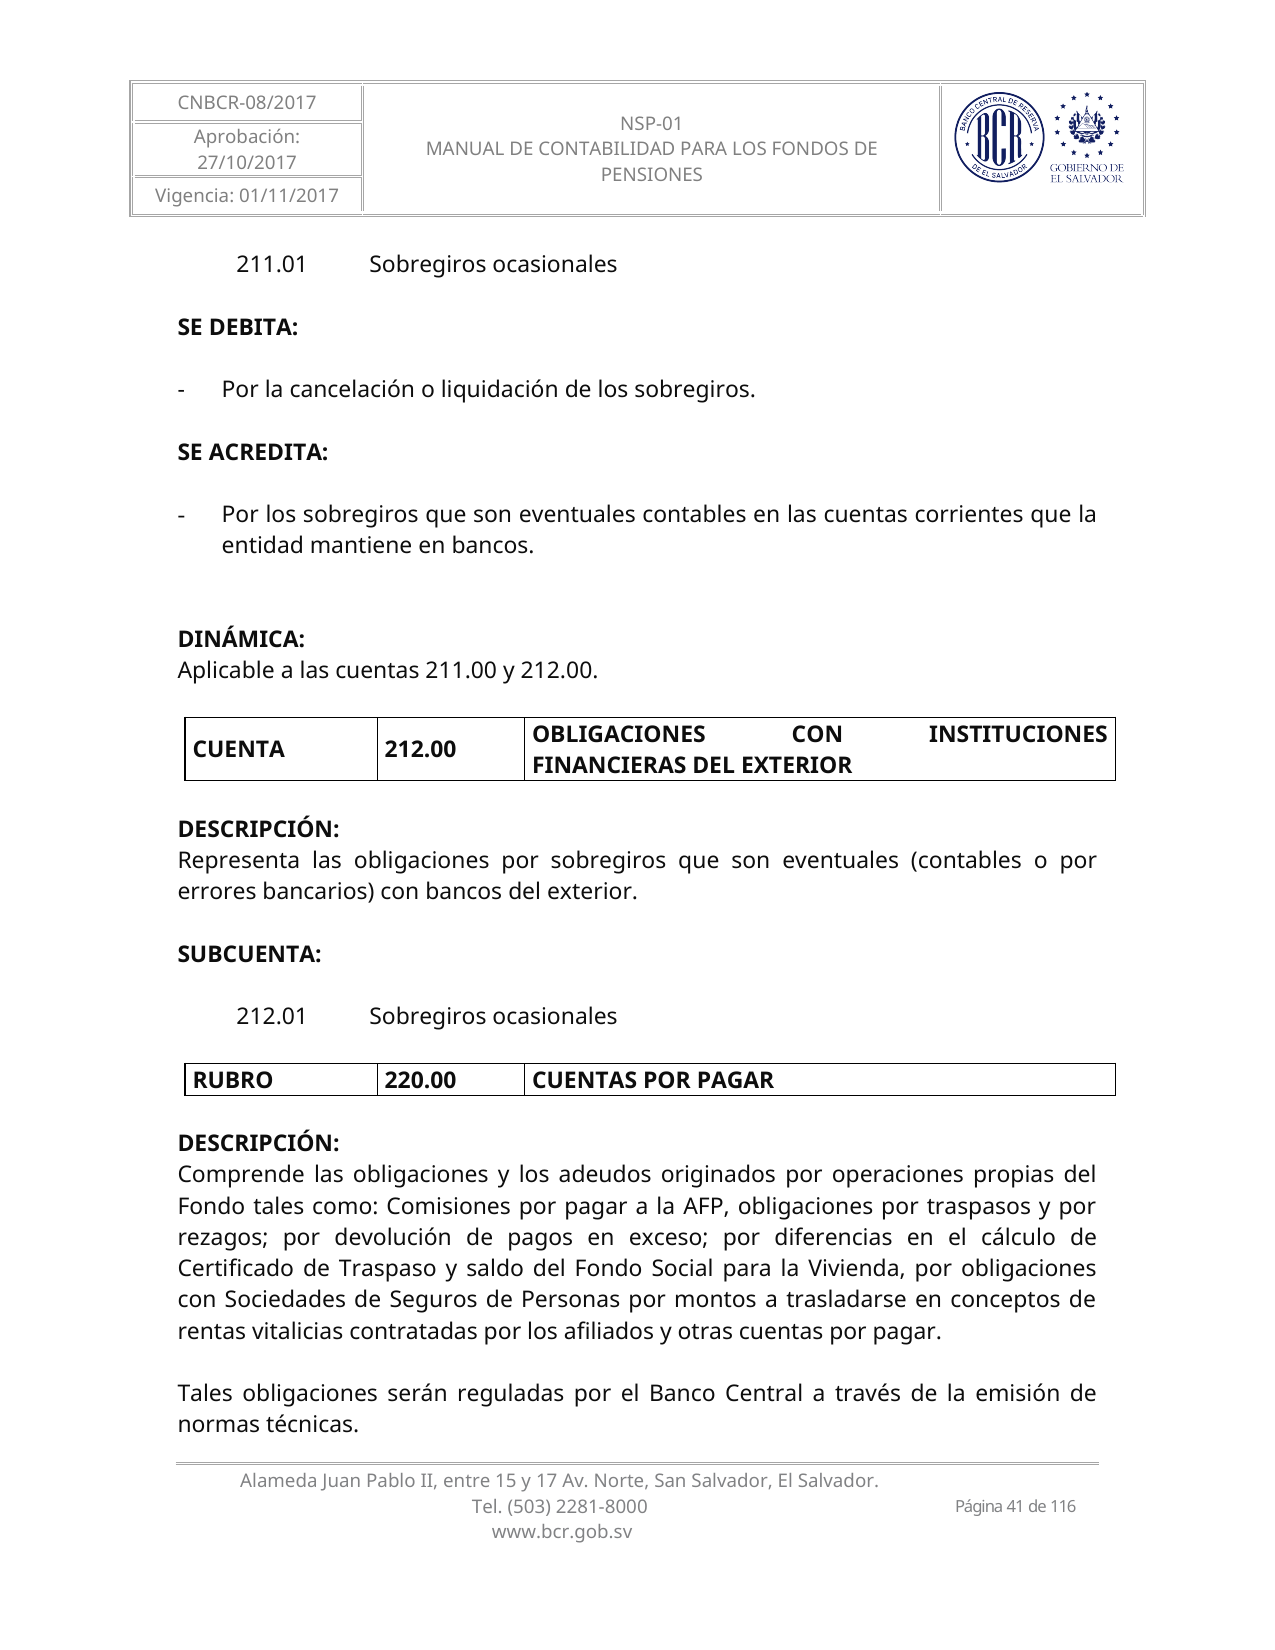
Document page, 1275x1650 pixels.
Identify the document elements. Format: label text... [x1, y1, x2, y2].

table_header RUBRO [186, 1064, 377, 1095]
text DESCRIPCIÓN: [177, 1127, 1098, 1158]
table_header CUENTAS POR PAGAR [525, 1064, 1115, 1095]
text 211.01 Sobregiros ocasionales [236, 248, 1098, 279]
text SE DEBITA: [177, 310, 1098, 342]
text - Por la cancelación o liquidación de los sobregiros. [177, 373, 1098, 404]
table_header 212.00 [378, 718, 524, 780]
text SUBCUENTA: [177, 937, 1098, 969]
text 212.01 Sobregiros ocasionales [236, 1000, 1098, 1031]
text Tales obligaciones serán reguladas por el Banco Central a través de la emisión de normas técnicas. [177, 1377, 1098, 1439]
table_header 220.00 [378, 1064, 524, 1095]
table_header OBLIGACIONES CON INSTITUCIONES FINANCIERAS DEL EXTERIOR [525, 718, 1115, 780]
text SE ACREDITA: [177, 435, 1098, 467]
text Aplicable a las cuentas 211.00 y 212.00. [177, 654, 1098, 685]
picture [951, 92, 1126, 185]
text Comprende las obligaciones y los adeudos originados por operaciones propias del Fondo tales como: Comisiones por pagar a la AFP, obligaciones por traspasos y por rezagos; por devolución de pagos en exceso; por diferencias en el cálculo de Certificado de Traspaso y saldo del Fondo Social para la Vivienda, por obligaciones con Sociedades de Seguros de Personas por montos a trasladarse en conceptos de rentas vitalicias contratadas por los afiliados y otras cuentas por pagar. [177, 1158, 1098, 1346]
table_header CUENTA [186, 718, 377, 780]
text DINÁMICA: [177, 623, 1098, 654]
list Por los sobregiros que son eventuales contables en las cuentas corrientes que la entidad mantiene en bancos. [177, 498, 1098, 560]
text DESCRIPCIÓN: [177, 812, 1098, 844]
text Representa las obligaciones por sobregiros que son eventuales (contables o por errores bancarios) con bancos del exterior. [177, 844, 1098, 906]
